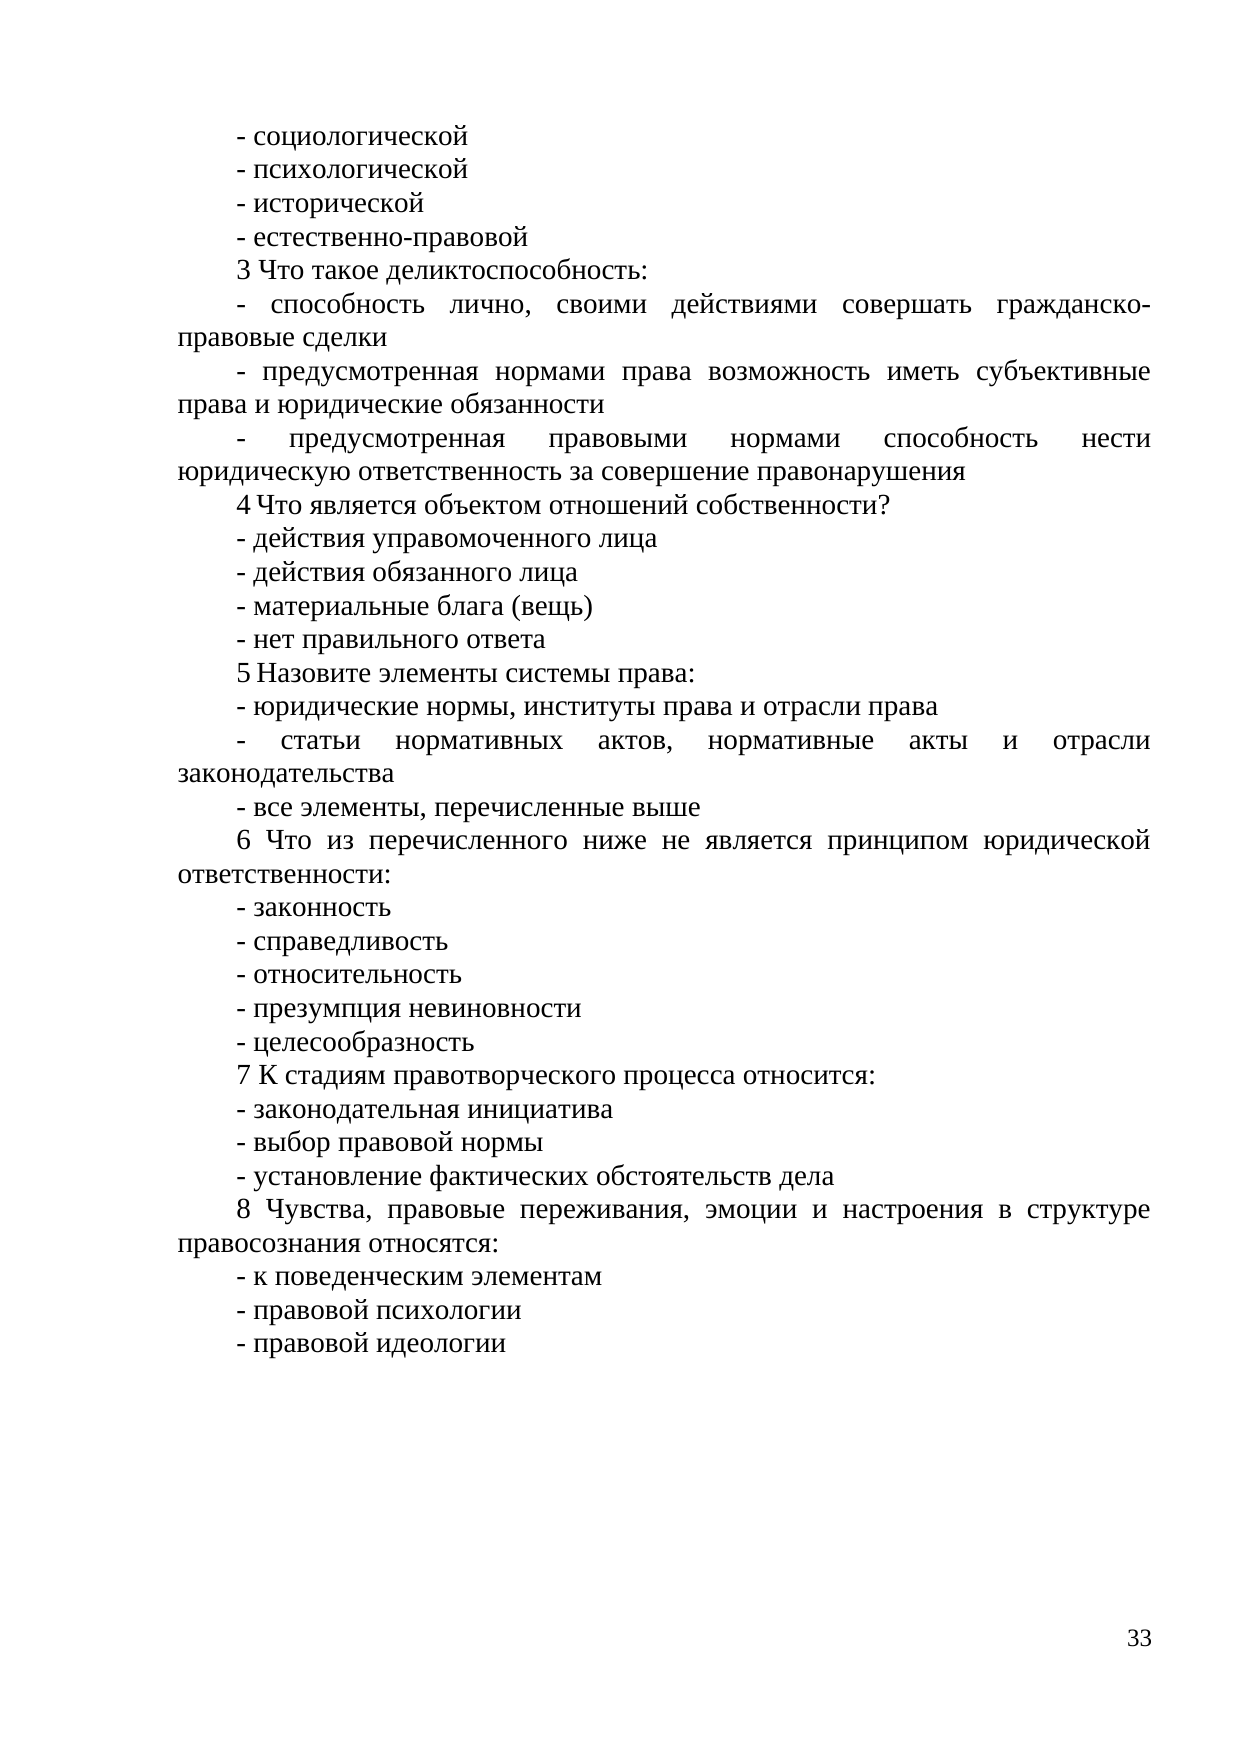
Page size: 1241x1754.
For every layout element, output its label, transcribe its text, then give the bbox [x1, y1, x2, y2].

text - законодательная инициатива [177, 1091, 1152, 1124]
text - относительность [177, 957, 1152, 990]
text - справедливость [177, 923, 1152, 957]
text - правовой психологии [177, 1292, 1152, 1326]
text 6 Что из перечисленного ниже не является принципом юридической ответственности: [177, 822, 1152, 889]
text 7 К стадиям правотворческого процесса относится: [177, 1057, 1152, 1091]
text - предусмотренная правовыми нормами способность нести юридическую ответственность за совершение правонарушения [177, 420, 1152, 487]
text - законность [177, 889, 1152, 923]
text - предусмотренная нормами права возможность иметь субъективные права и юридические обязанности [177, 353, 1152, 420]
text 4 Что является объектом отношений собственности? [177, 487, 1152, 521]
text - исторической [177, 185, 1152, 219]
text - выбор правовой нормы [177, 1124, 1152, 1158]
text - материальные блага (вещь) [177, 588, 1152, 621]
text - статьи нормативных актов, нормативные акты и отрасли законодательства [177, 722, 1152, 789]
text - способность лично, своими действиями совершать гражданско-правовые сделки [177, 286, 1152, 353]
text - все элементы, перечисленные выше [177, 789, 1152, 822]
text 5 Назовите элементы системы права: [177, 655, 1152, 688]
text - презумпция невиновности [177, 990, 1152, 1024]
text - нет правильного ответа [177, 621, 1152, 655]
text - правовой идеологии [177, 1326, 1152, 1359]
text - действия управомоченного лица [177, 521, 1152, 554]
text - естественно-правовой [177, 219, 1152, 252]
text - целесообразность [177, 1024, 1152, 1057]
text - психологической [177, 152, 1152, 185]
text 8 Чувства, правовые переживания, эмоции и настроения в структуре правосознания относятся: [177, 1191, 1152, 1258]
text - социологической [177, 118, 1152, 152]
text - юридические нормы, институты права и отрасли права [177, 688, 1152, 722]
text - установление фактических обстоятельств дела [177, 1158, 1152, 1191]
text - к поведенческим элементам [177, 1258, 1152, 1292]
text - действия обязанного лица [177, 554, 1152, 588]
text 3 Что такое деликтоспособность: [177, 252, 1152, 286]
